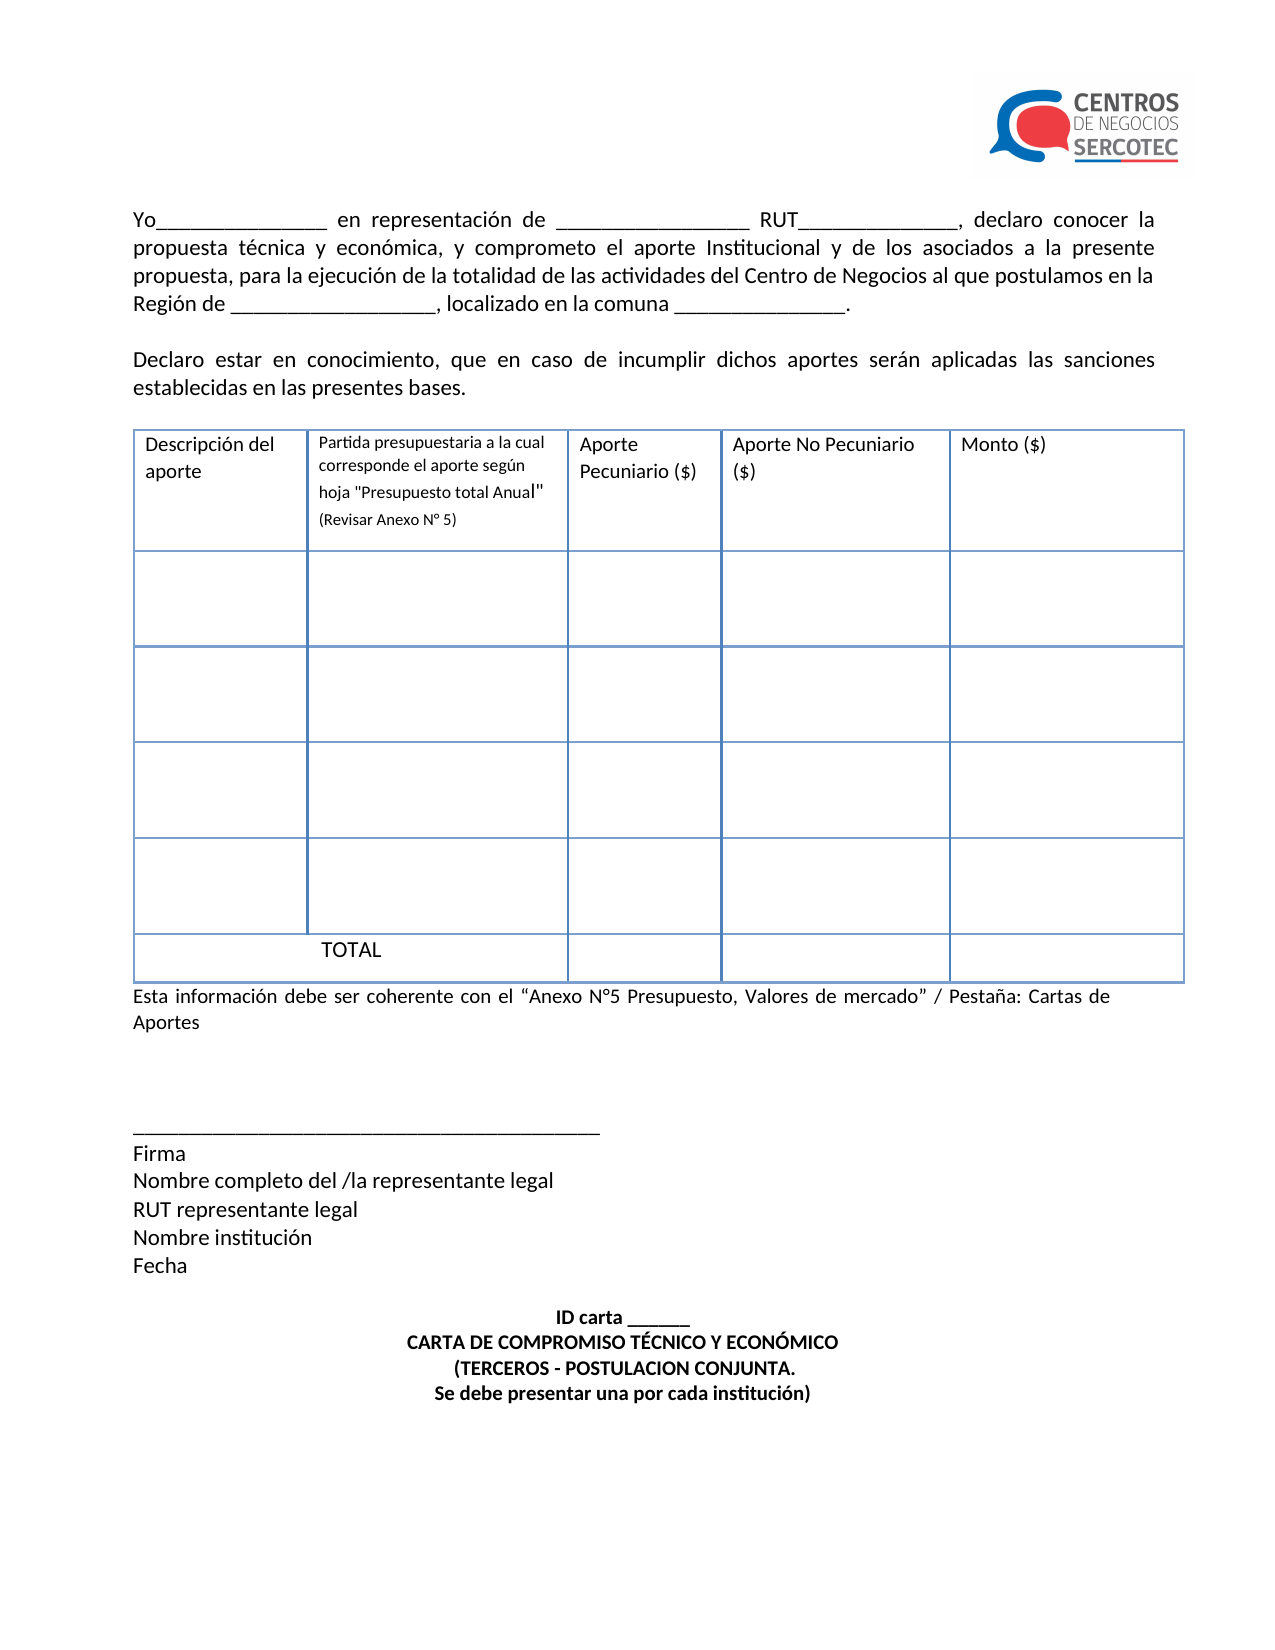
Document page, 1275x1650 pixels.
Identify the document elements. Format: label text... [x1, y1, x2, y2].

table_cell [135, 839, 306, 933]
text CARTA DE COMPROMISO TÉCNICO Y ECONÓMICO [133, 1329, 1112, 1355]
picture [971, 73, 1197, 180]
table_cell [951, 552, 1183, 645]
table_cell [309, 839, 567, 933]
table_cell [309, 648, 567, 741]
table_cell [569, 743, 720, 837]
table_cell [569, 935, 720, 981]
table_cell [569, 839, 720, 933]
table_cell [309, 552, 567, 645]
table_cell [723, 935, 949, 981]
table_cell [951, 743, 1183, 837]
table_cell [951, 839, 1183, 933]
table_cell [723, 839, 949, 933]
text _________________________________________ [133, 1111, 1157, 1139]
text Nombre institución [133, 1223, 1157, 1251]
table_cell [135, 743, 306, 837]
table_cell TOTAL [135, 935, 567, 981]
table_cell [723, 743, 949, 837]
table_cell [569, 552, 720, 645]
table_cell [309, 743, 567, 837]
text Se debe presentar una por cada institución) [133, 1380, 1112, 1406]
table_header Aporte No Pecuniario ($) [723, 431, 949, 550]
text (TERCEROS - POSTULACION CONJUNTA. [133, 1355, 1112, 1380]
table_cell [951, 935, 1183, 981]
text Fecha [133, 1251, 1157, 1279]
table_header Partida presupuestaria a la cual corresponde el aporte según hoja "Presupuesto total Anual" (Revisar Anexo N° 5) [309, 431, 567, 550]
table_cell [723, 648, 949, 741]
table_cell [569, 648, 720, 741]
table_cell [951, 648, 1183, 741]
table_header Descripción del aporte [135, 431, 306, 550]
text Declaro estar en conocimiento, que en caso de incumplir dichos aportes serán aplicadas las sanciones establecidas en las presentes bases. [133, 345, 1157, 401]
table_cell [723, 552, 949, 645]
text Nombre completo del /la representante legal [133, 1167, 1157, 1195]
text Yo_______________ en representación de _________________ RUT______________, declaro conocer la propuesta técnica y económica, y comprometo el aporte Institucional y de los asociados a la presente propuesta, para la ejecución de la totalidad de las actividades del Centro de Negocios al que postulamos en la Región de __________________, localizado en la comuna _______________. [133, 205, 1157, 317]
text Esta información debe ser coherente con el “Anexo N°5 Presupuesto, Valores de mercado” / Pestaña: Cartas de Aportes [133, 984, 1112, 1034]
text ID carta ______ [133, 1304, 1112, 1329]
table_cell [135, 552, 306, 645]
text RUT representante legal [133, 1195, 1157, 1223]
table_header Monto ($) [951, 431, 1183, 550]
table_cell [135, 648, 306, 741]
text Firma [133, 1139, 1157, 1167]
table_header Aporte Pecuniario ($) [569, 431, 720, 550]
